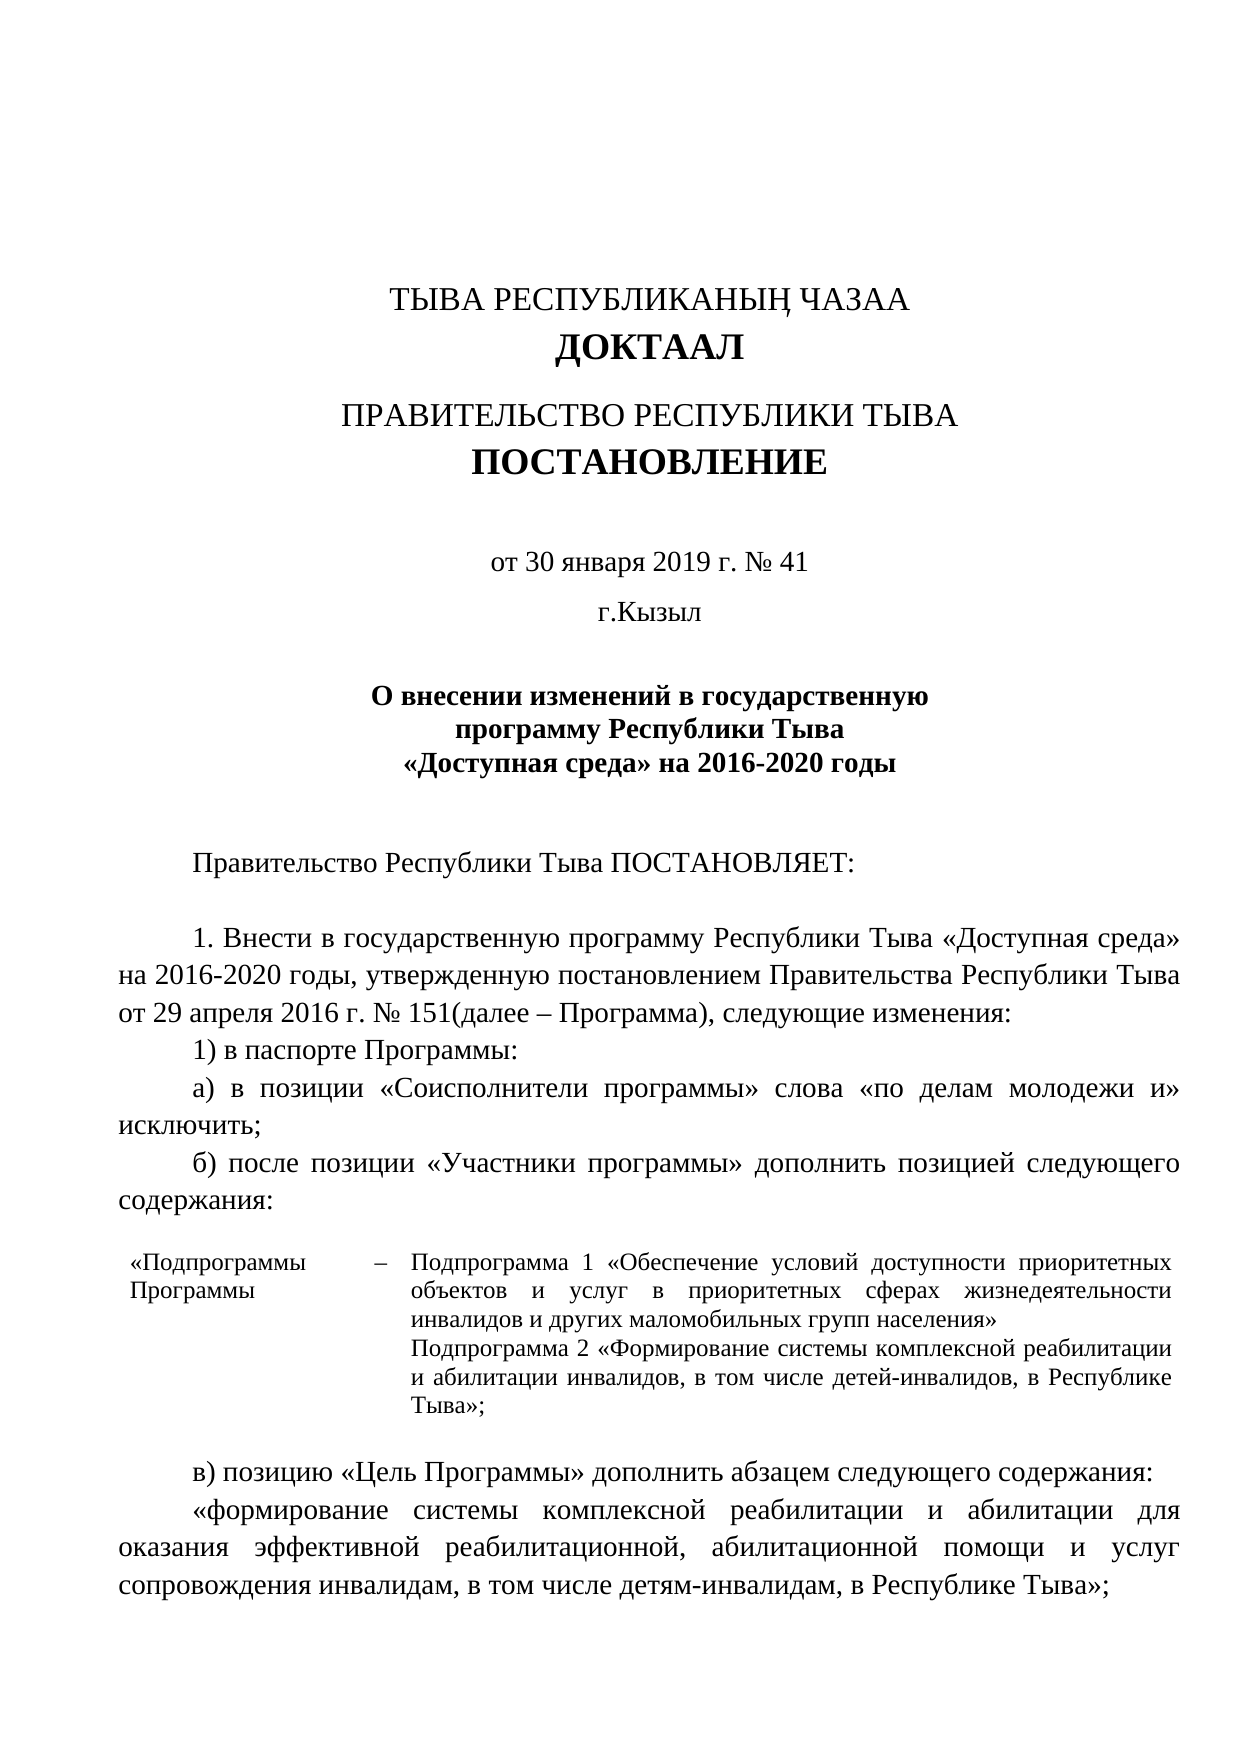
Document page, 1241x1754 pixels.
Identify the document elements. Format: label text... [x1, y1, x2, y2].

table_header «Подпрограммы Программы [118, 1247, 362, 1419]
table_header Подпрограмма 1 «Обеспечение условий доступности приоритетных объектов и услуг в приоритетных сферах жизнедеятельности инвалидов и других маломобильных групп населения» Подпрограмма 2 «Формирование системы комплексной реабилитации и абилитации инвалидов, в том числе детей-инвалидов, в Республике Тыва»; [399, 1247, 1184, 1419]
text Правительство Республики Тыва ПОСТАНОВЛЯЕТ: [118, 841, 1181, 878]
text «формирование системы комплексной реабилитации и абилитации для оказания эффективной реабилитационной, абилитационной помощи и услуг сопровождения инвалидам, в том числе детям-инвалидам, в Республике Тыва»; [118, 1488, 1181, 1601]
title программу Республики Тыва [118, 711, 1181, 745]
text б) после позиции «Участники программы» дополнить позицией следующего содержания: [118, 1141, 1181, 1216]
text ПРАВИТЕЛЬСТВО РЕСПУБЛИКИ ТЫВА ПОСТАНОВЛЕНИЕ [118, 395, 1181, 483]
title «Доступная среда» на 2016-2020 годы [118, 745, 1181, 778]
text 1) в паспорте Программы: [118, 1028, 1181, 1066]
text в) позицию «Цель Программы» дополнить абзацем следующего содержания: [118, 1451, 1181, 1488]
title О внесении изменений в государственную [118, 678, 1181, 711]
text 1. Внести в государственную программу Республики Тыва «Доступная среда» на 2016-2020 годы, утвержденную постановлением Правительства Республики Тыва от 29 апреля 2016 г. № 151(далее – Программа), следующие изменения: [118, 916, 1181, 1028]
title от 30 января 2019 г. № 41 [118, 544, 1181, 577]
table_header – [362, 1247, 399, 1419]
text а) в позиции «Соисполнители программы» слова «по делам молодежи и» исключить; [118, 1066, 1181, 1141]
text ТЫВА РЕСПУБЛИКАНЫӉ ЧАЗАА ДОКТААЛ [118, 280, 1181, 368]
title г.Кызыл [118, 594, 1181, 627]
